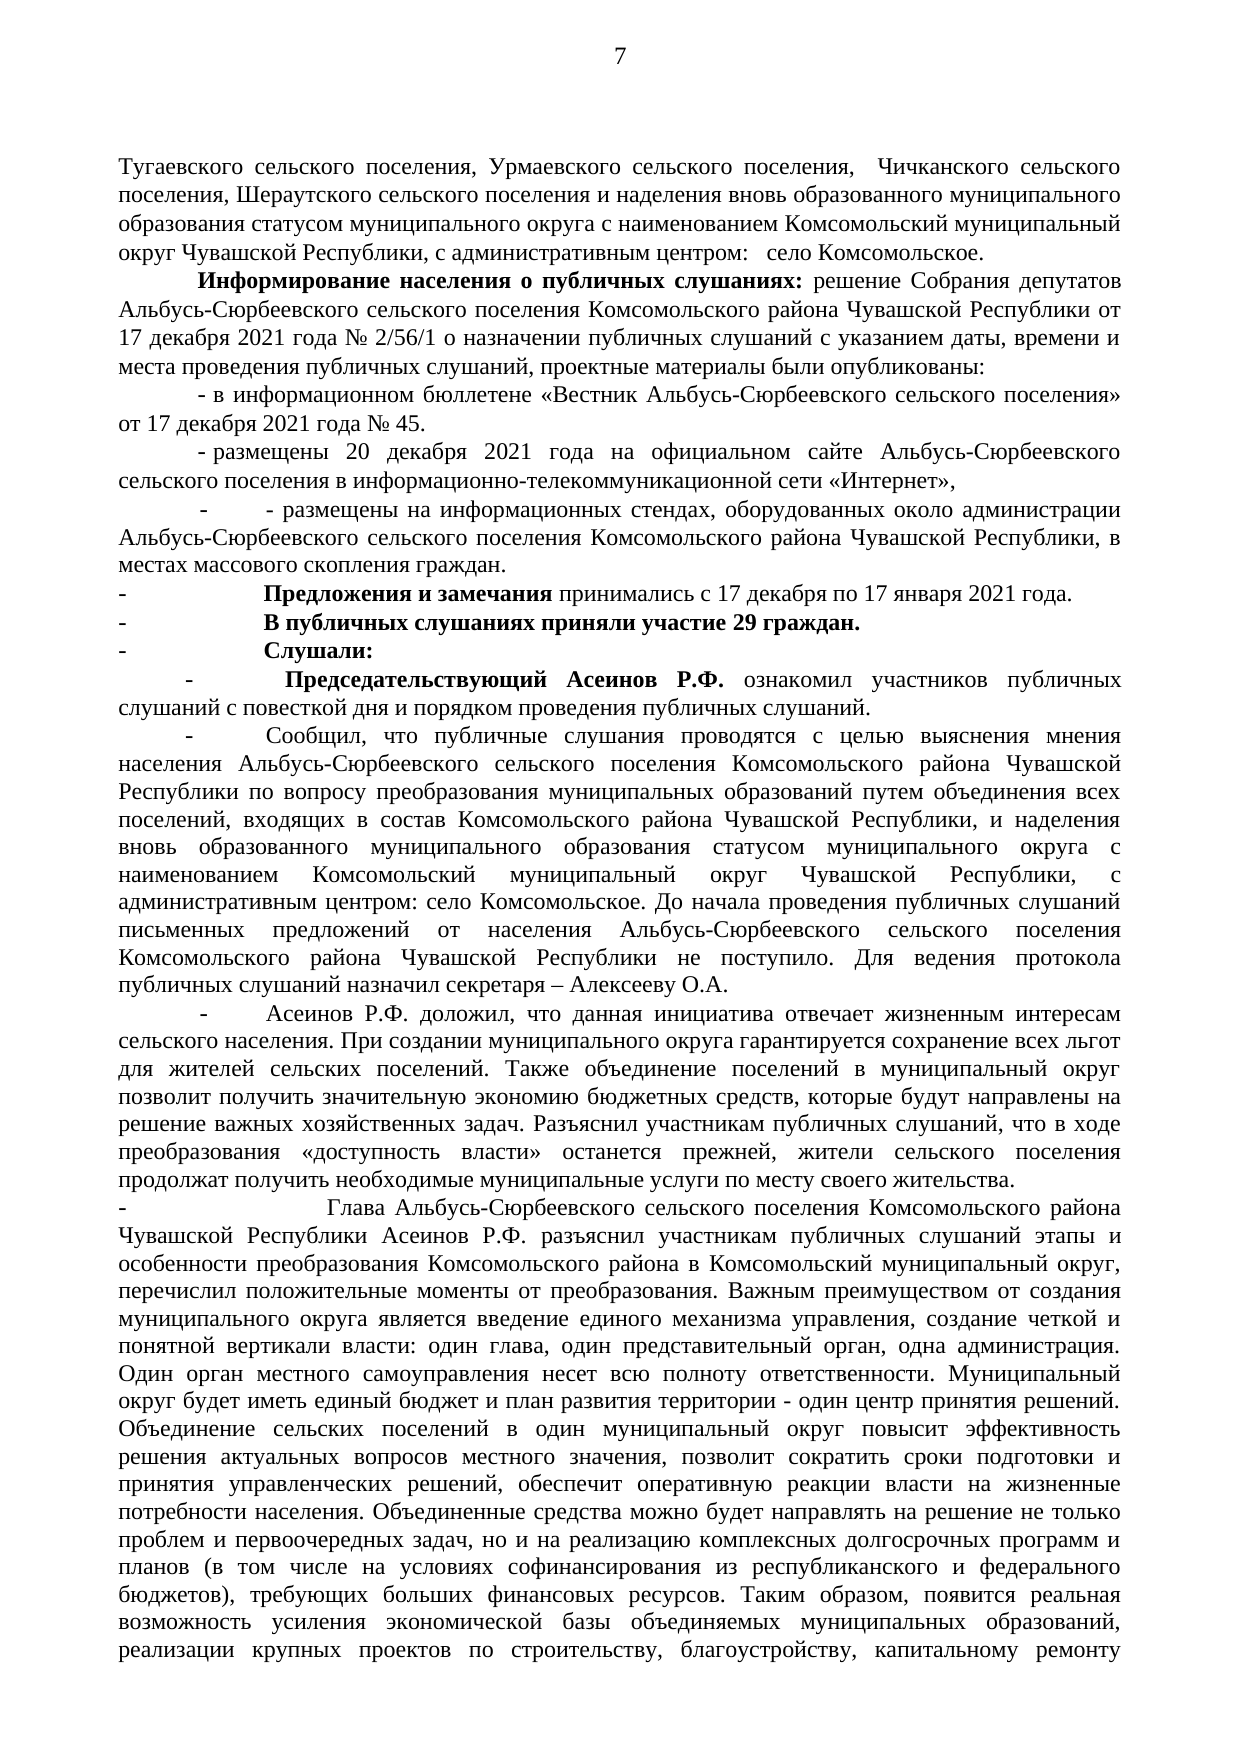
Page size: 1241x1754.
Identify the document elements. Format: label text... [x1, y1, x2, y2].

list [118, 1221, 1122, 1663]
list Асеинов Р.Ф. доложил, что данная инициатива отвечает жизненным интересам сельского населения. При создании муниципального округа гарантируется сохранение всех льгот для жителей сельских поселений. Также объединение поселений в муниципальный округ позволит получить значительную экономию бюджетных средств, которые будут направлены на решение важных хозяйственных задач. Разъяснил участникам публичных слушаний, что в ходе преобразования «доступность власти» останется прежней, жители сельского поселения продолжат получить необходимые муниципальные услуги по месту своего жительства. [118, 998, 1122, 1192]
list Предложения и замечания принимались с 17 декабря по 17 января 2021 года. [118, 578, 1122, 607]
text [118, 152, 1122, 266]
list Сообщил, что публичные слушания проводятся с целью выяснения мнения населения Альбусь-Сюрбеевского сельского поселения Комсомольского района Чувашской Республики по вопросу преобразования муниципальных образований путем объединения всех поселений, входящих в состав Комсомольского района Чувашской Республики, и наделения вновь образованного муниципального образования статусом муниципального округа с наименованием Комсомольский муниципальный округ Чувашской Республики, с административным центром: село Комсомольское. До начала проведения публичных слушаний письменных предложений от населения Альбусь-Сюрбеевского сельского поселения Комсомольского района Чувашской Республики не поступило. Для ведения протокола публичных слушаний назначил секретаря – Алексееву О.А. [118, 721, 1122, 998]
list Слушали: [118, 636, 1122, 664]
list в информационном бюллетене «Вестник Альбусь-Сюрбеевского сельского поселения» от 17 декабря 2021 года № 45. [118, 380, 1122, 437]
list Председательствующий Асеинов Р.Ф. ознакомил участников публичных слушаний с повесткой дня и порядком проведения публичных слушаний. [118, 664, 1122, 721]
list - размещены на информационных стендах, оборудованных около администрации Альбусь-Сюрбеевского сельского поселения Комсомольского района Чувашской Республики, в местах массового скопления граждан. [118, 494, 1122, 578]
list В публичных слушаниях приняли участие 29 граждан. [118, 607, 1122, 636]
list размещены 20 декабря 2021 года на официальном сайте Альбусь-Сюрбеевского сельского поселения в информационно-телекоммуникационной сети «Интернет», [118, 437, 1122, 494]
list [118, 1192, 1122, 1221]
text Информирование населения о публичных слушаниях: решение Собрания депутатов Альбусь-Сюрбеевского сельского поселения Комсомольского района Чувашской Республики от 17 декабря 2021 года № 2/56/1 о назначении публичных слушаний с указанием даты, времени и места проведения публичных слушаний, проектные материалы были опубликованы: [118, 266, 1122, 380]
